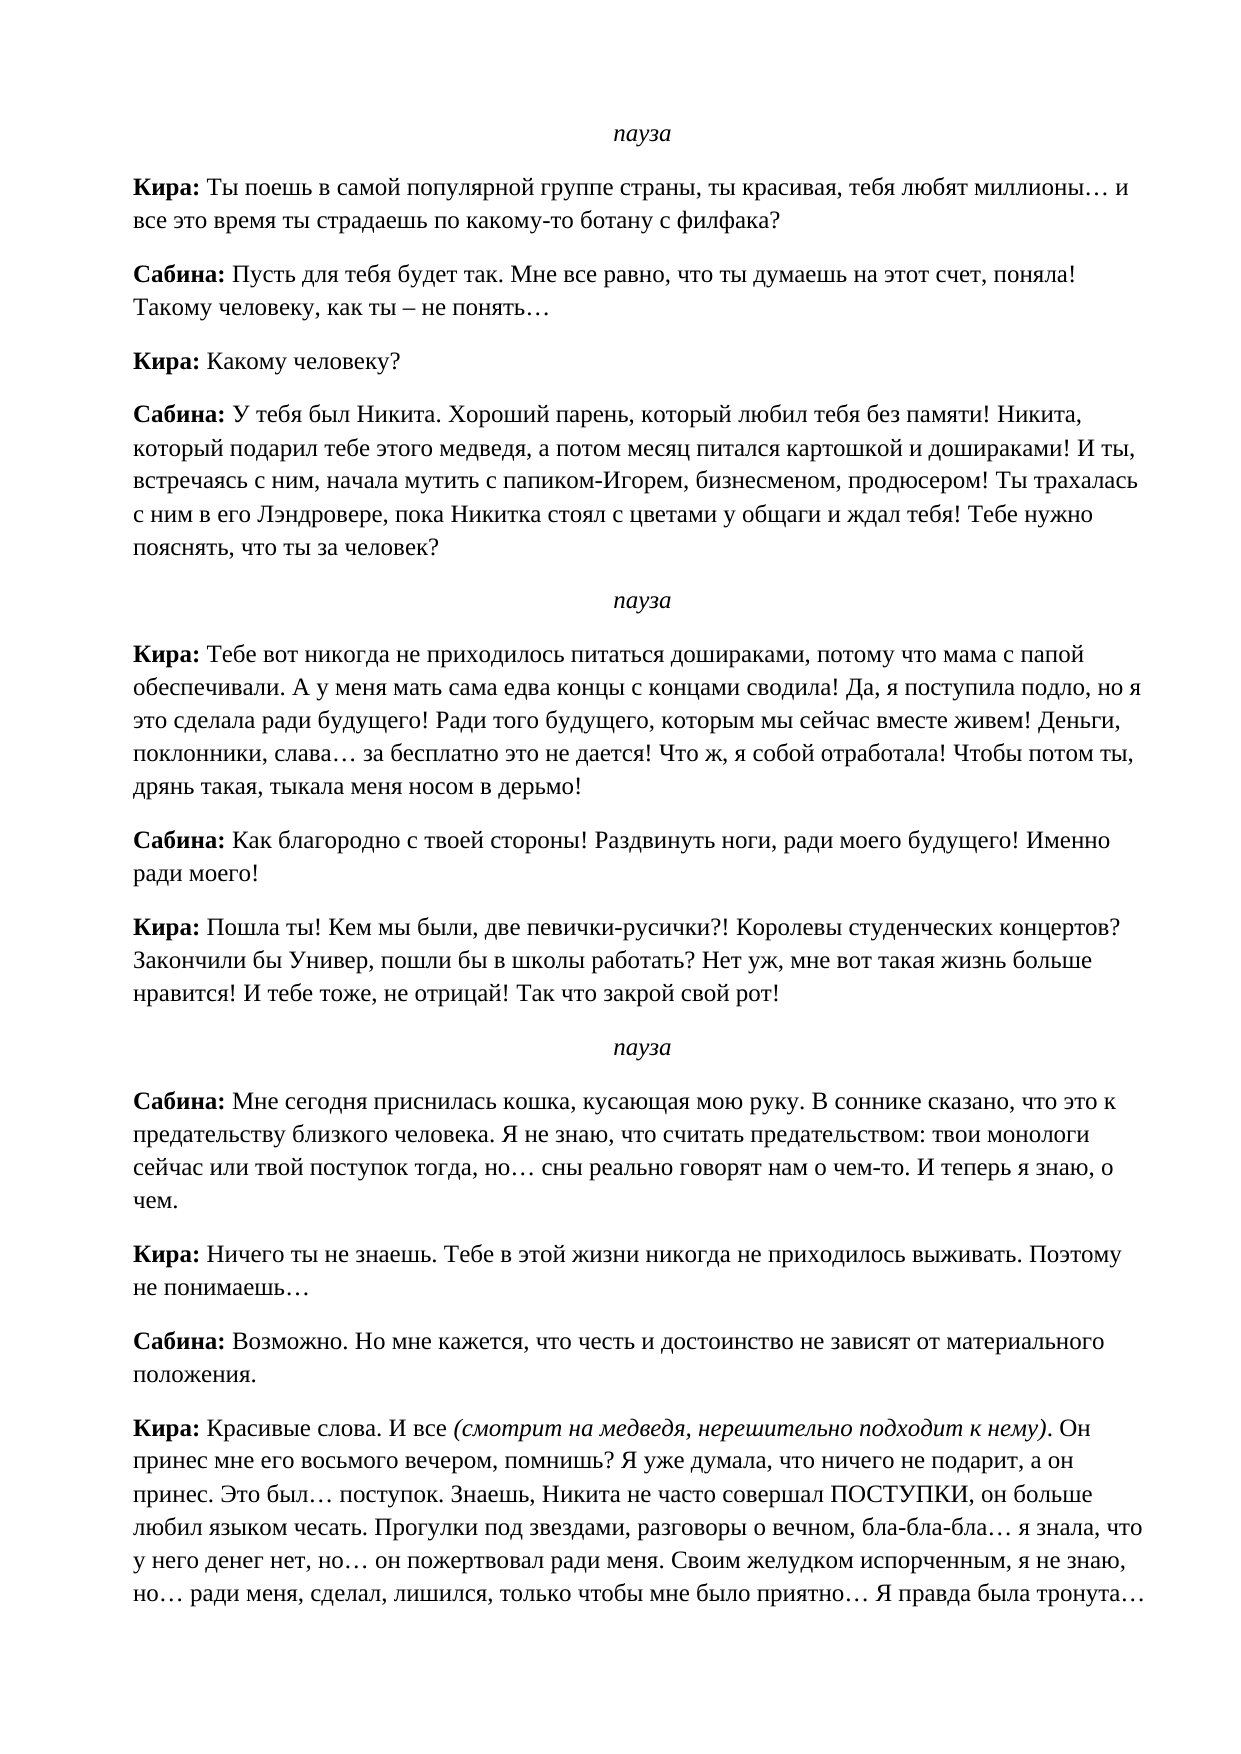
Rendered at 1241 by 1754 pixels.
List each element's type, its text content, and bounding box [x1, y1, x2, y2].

text Кира: Ты поешь в самой популярной группе страны, ты красивая, тебя любят миллионы… и все это время ты страдаешь по какому-то ботану с филфака? [133, 172, 1152, 234]
text пауза [133, 1032, 1152, 1061]
text Сабина: Пусть для тебя будет так. Мне все равно, что ты думаешь на этот счет, поняла! Такому человеку, как ты – не понять… [133, 259, 1152, 321]
text Кира: Ничего ты не знаешь. Тебе в этой жизни никогда не приходилось выживать. Поэтому не понимаешь… [133, 1239, 1152, 1301]
text Кира: Пошла ты! Кем мы были, две певички-русички?! Королевы студенческих концертов? Закончили бы Универ, пошли бы в школы работать? Нет уж, мне вот такая жизнь больше нравится! И тебе тоже, не отрицай! Так что закрой свой рот! [133, 912, 1152, 1007]
text Кира: Тебе вот никогда не приходилось питаться дошираками, потому что мама с папой обеспечивали. А у меня мать сама едва концы с концами сводила! Да, я поступила подло, но я это сделала ради будущего! Ради того будущего, которым мы сейчас вместе живем! Деньги, поклонники, слава… за бесплатно это не дается! Что ж, я собой отработала! Чтобы потом ты, дрянь такая, тыкала меня носом в дерьмо! [133, 639, 1152, 800]
text Сабина: Возможно. Но мне кажется, что честь и достоинство не зависят от материального положения. [133, 1326, 1152, 1387]
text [133, 1413, 1152, 1606]
text пауза [133, 118, 1152, 147]
text Кира: Какому человеку? [133, 346, 1152, 374]
text Сабина: У тебя был Никита. Хороший парень, который любил тебя без памяти! Никита, который подарил тебе этого медведя, а потом месяц питался картошкой и дошираками! И ты, встречаясь с ним, начала мутить с папиком-Игорем, бизнесменом, продюсером! Ты трахалась с ним в его Лэндровере, пока Никитка стоял с цветами у общаги и ждал тебя! Тебе нужно пояснять, что ты за человек? [133, 399, 1152, 560]
text Сабина: Мне сегодня приснилась кошка, кусающая мою руку. В соннике сказано, что это к предательству близкого человека. Я не знаю, что считать предательством: твои монологи сейчас или твой поступок тогда, но… сны реально говорят нам о чем-то. И теперь я знаю, о чем. [133, 1086, 1152, 1214]
text Сабина: Как благородно с твоей стороны! Раздвинуть ноги, ради моего будущего! Именно ради моего! [133, 825, 1152, 887]
text пауза [133, 586, 1152, 614]
